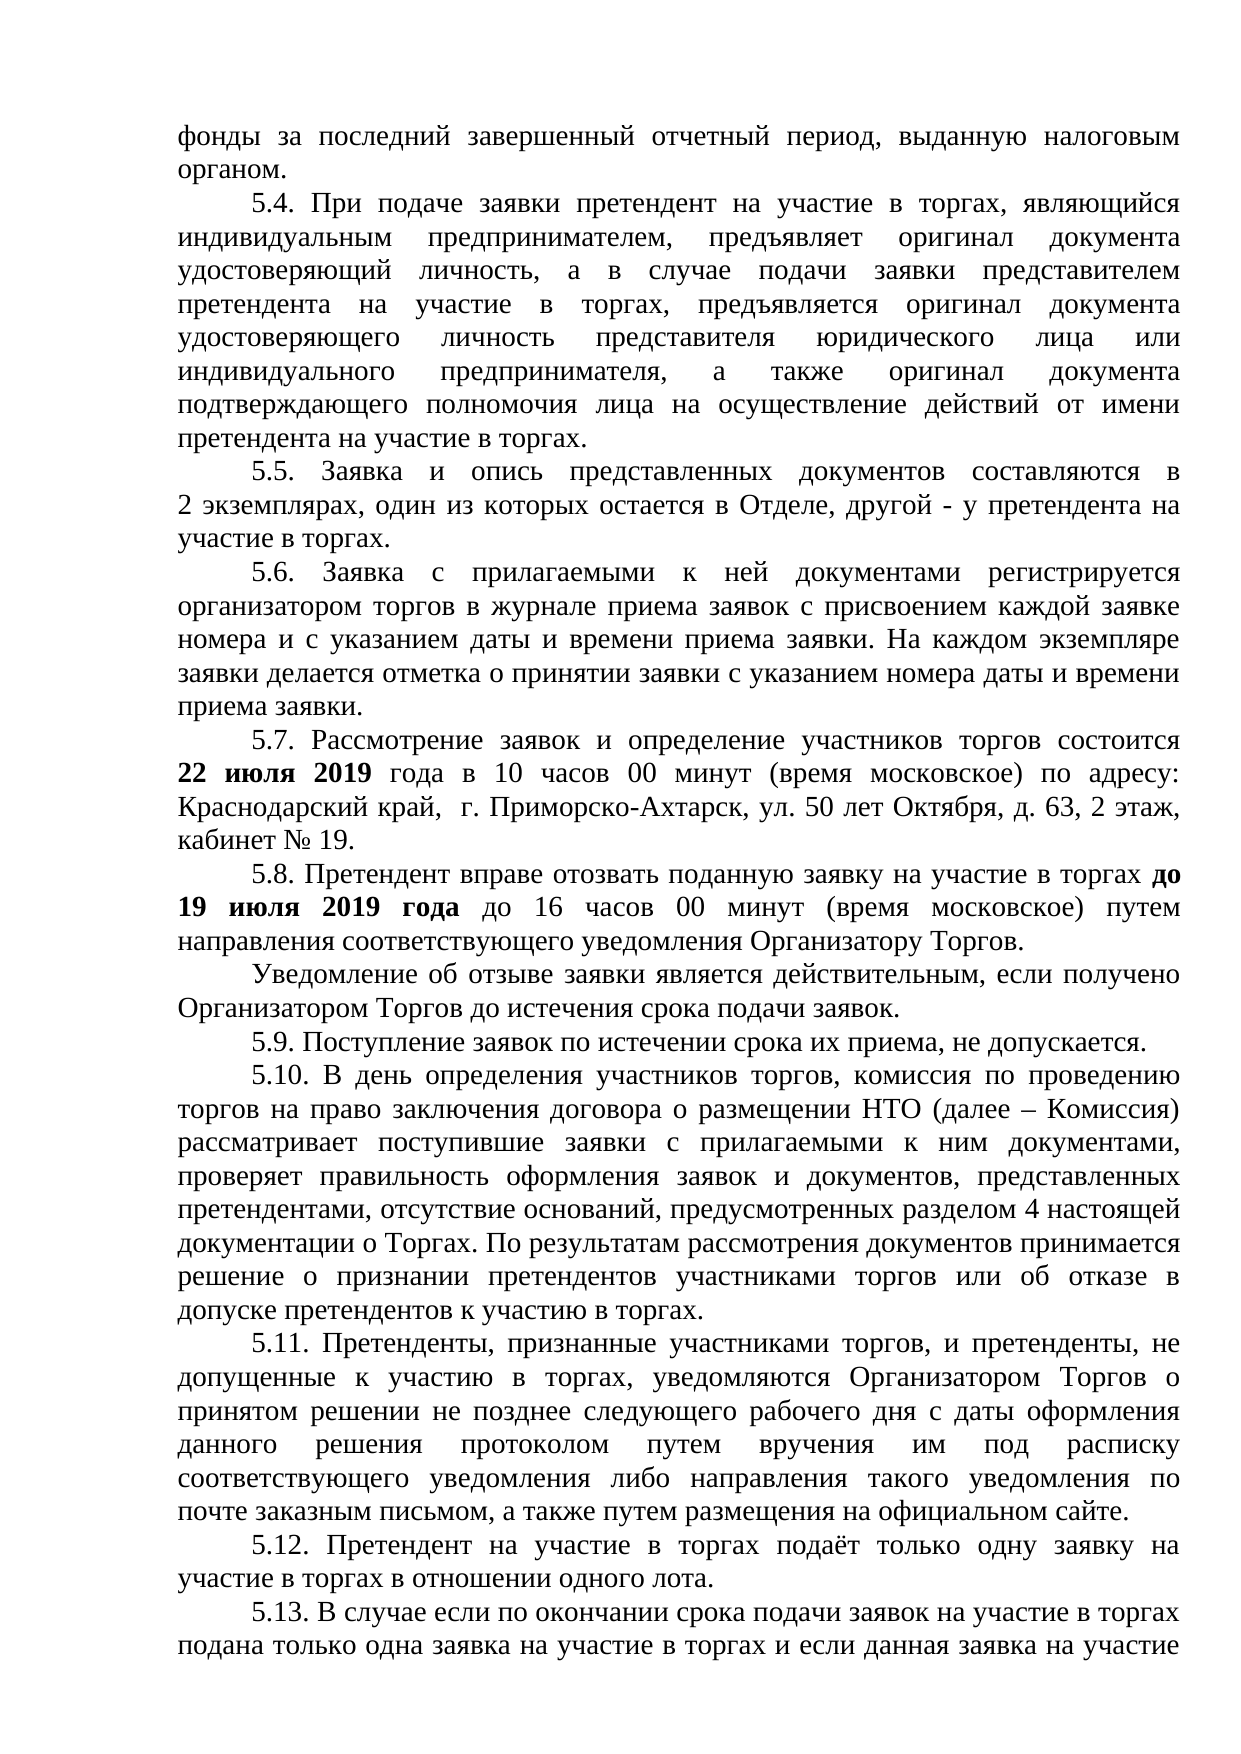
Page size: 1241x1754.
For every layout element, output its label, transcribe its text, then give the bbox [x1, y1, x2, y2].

text 5.10. В день определения участников торгов, комиссия по проведению торгов на право заключения договора о размещении НТО (далее – Комиссия) рассматривает поступившие заявки с прилагаемыми к ним документами, проверяет правильность оформления заявок и документов, представленных претендентами, отсутствие оснований, предусмотренных разделом 4 настоящей документации о Торгах. По результатам рассмотрения документов принимается решение о признании претендентов участниками торгов или об отказе в допуске претендентов к участию в торгах. [177, 1057, 1181, 1326]
text 5.7. Рассмотрение заявок и определение участников торгов состоится 22 июля 2019 года в 10 часов 00 минут (время московское) по адресу: Краснодарский край, г. Приморско-Ахтарск, ул. 50 лет Октября, д. 63, 2 этаж, кабинет № 19. [177, 722, 1181, 856]
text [177, 1594, 1181, 1661]
text 5.9. Поступление заявок по истечении срока их приема, не допускается. [177, 1024, 1181, 1057]
text 5.4. При подаче заявки претендент на участие в торгах, являющийся индивидуальным предпринимателем, предъявляет оригинал документа удостоверяющий личность, а в случае подачи заявки представителем претендента на участие в торгах, предъявляется оригинал документа удостоверяющего личность представителя юридического лица или индивидуального предпринимателя, а также оригинал документа подтверждающего полномочия лица на осуществление действий от имени претендента на участие в торгах. [177, 185, 1181, 453]
text 5.6. Заявка с прилагаемыми к ней документами регистрируется организатором торгов в журнале приема заявок с присвоением каждой заявке номера и с указанием даты и времени приема заявки. На каждом экземпляре заявки делается отметка о принятии заявки с указанием номера даты и времени приема заявки. [177, 554, 1181, 722]
text Уведомление об отзыве заявки является действительным, если получено Организатором Торгов до истечения срока подачи заявок. [177, 957, 1181, 1024]
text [177, 118, 1181, 185]
text 5.11. Претенденты, признанные участниками торгов, и претенденты, не допущенные к участию в торгах, уведомляются Организатором Торгов о принятом решении не позднее следующего рабочего дня с даты оформления данного решения протоколом путем вручения им под расписку соответствующего уведомления либо направления такого уведомления по почте заказным письмом, а также путем размещения на официальном сайте. [177, 1326, 1181, 1527]
text 5.5. Заявка и опись представленных документов составляются в 2 экземплярах, один из которых остается в Отделе, другой - у претендента на участие в торгах. [177, 453, 1181, 554]
text 5.12. Претендент на участие в торгах подаёт только одну заявку на участие в торгах в отношении одного лота. [177, 1527, 1181, 1594]
text 5.8. Претендент вправе отозвать поданную заявку на участие в торгах до 19 июля 2019 года до 16 часов 00 минут (время московское) путем направления соответствующего уведомления Организатору Торгов. [177, 856, 1181, 957]
